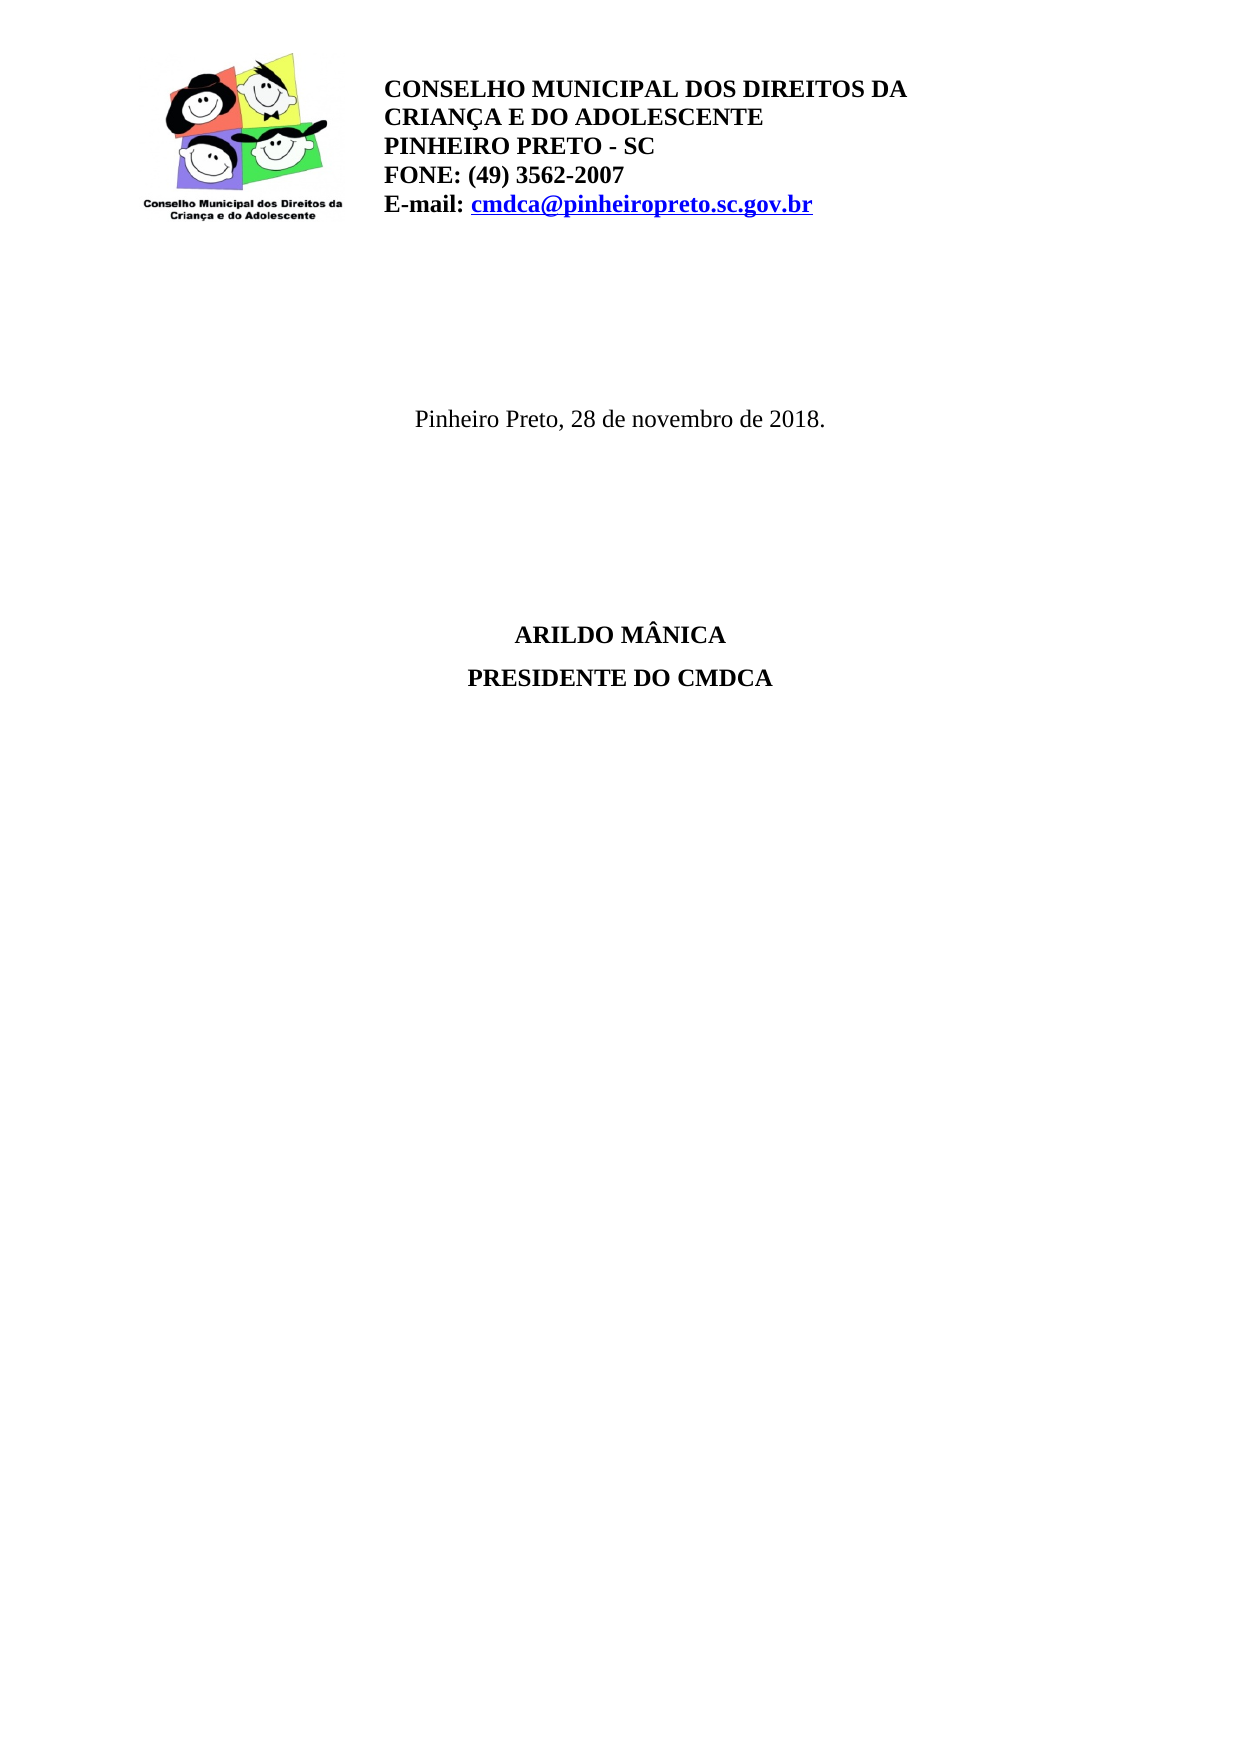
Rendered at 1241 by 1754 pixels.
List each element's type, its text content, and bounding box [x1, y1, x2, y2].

text PRESIDENTE DO CMDCA [177, 663, 1063, 692]
picture [139, 53, 346, 222]
text ARILDO MÂNICA [177, 620, 1063, 648]
text Pinheiro Preto, 28 de novembro de 2018. [177, 404, 1063, 433]
